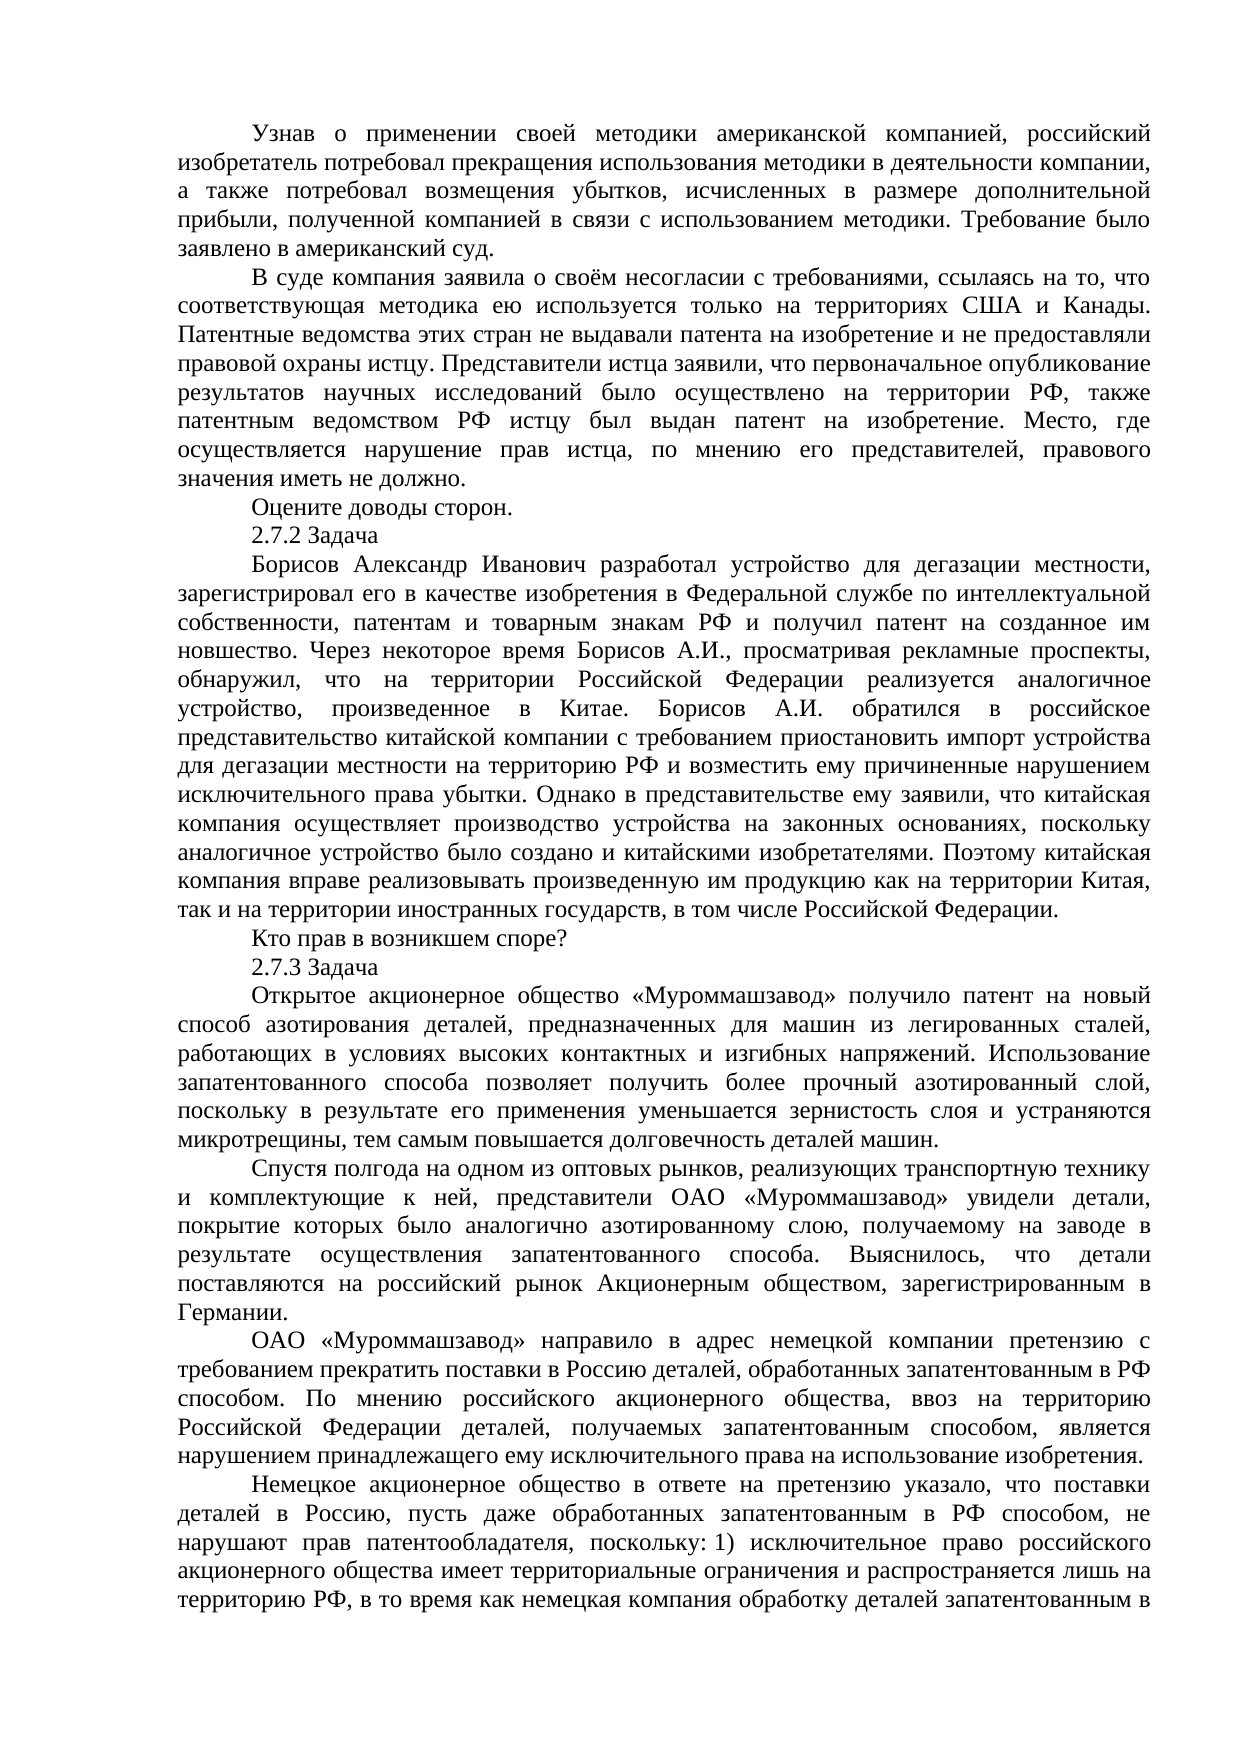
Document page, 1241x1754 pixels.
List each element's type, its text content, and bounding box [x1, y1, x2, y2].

text Узнав о применении своей методики американской компанией, российский изобретатель потребовал прекращения использования методики в деятельности компании, а также потребовал возмещения убытков, исчисленных в размере дополнительной прибыли, полученной компанией в связи с использованием методики. Требование было заявлено в американский суд. [177, 118, 1152, 262]
text 2.7.3 Задача [177, 952, 1152, 981]
text Оцените доводы сторон. [177, 492, 1152, 521]
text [177, 1469, 1152, 1613]
text Спустя полгода на одном из оптовых рынков, реализующих транспортную технику и комплектующие к ней, представители ОАО «Муроммашзавод» увидели детали, покрытие которых было аналогично азотированному слою, получаемому на заводе в результате осуществления запатентованного способа. Выяснилось, что детали поставляются на российский рынок Акционерным обществом, зарегистрированным в Германии. [177, 1153, 1152, 1326]
text 2.7.2 Задача [177, 521, 1152, 549]
text ОАО «Муроммашзавод» направило в адрес немецкой компании претензию с требованием прекратить поставки в Россию деталей, обработанных запатентованным в РФ способом. По мнению российского акционерного общества, ввоз на территорию Российской Федерации деталей, получаемых запатентованным способом, является нарушением принадлежащего ему исключительного права на использование изобретения. [177, 1326, 1152, 1469]
text Кто прав в возникшем споре? [177, 923, 1152, 952]
text Открытое акционерное общество «Муроммашзавод» получило патент на новый способ азотирования деталей, предназначенных для машин из легированных сталей, работающих в условиях высоких контактных и изгибных напряжений. Использование запатентованного способа позволяет получить более прочный азотированный слой, поскольку в результате его применения уменьшается зернистость слоя и устраняются микротрещины, тем самым повышается долговечность деталей машин. [177, 981, 1152, 1153]
text В суде компания заявила о своём несогласии с требованиями, ссылаясь на то, что соответствующая методика ею используется только на территориях США и Канады. Патентные ведомства этих стран не выдавали патента на изобретение и не предоставляли правовой охраны истцу. Представители истца заявили, что первоначальное опубликование результатов научных исследований было осуществлено на территории РФ, также патентным ведомством РФ истцу был выдан патент на изобретение. Место, где осуществляется нарушение прав истца, по мнению его представителей, правового значения иметь не должно. [177, 262, 1152, 492]
text Борисов Александр Иванович разработал устройство для дегазации местности, зарегистрировал его в качестве изобретения в Федеральной службе по интеллектуальной собственности, патентам и товарным знакам РФ и получил патент на созданное им новшество. Через некоторое время Борисов А.И., просматривая рекламные проспекты, обнаружил, что на территории Российской Федерации реализуется аналогичное устройство, произведенное в Китае. Борисов А.И. обратился в российское представительство китайской компании с требованием приостановить импорт устройства для дегазации местности на территорию РФ и возместить ему причиненные нарушением исключительного права убытки. Однако в представительстве ему заявили, что китайская компания осуществляет производство устройства на законных основаниях, поскольку аналогичное устройство было создано и китайскими изобретателями. Поэтому китайская компания вправе реализовывать произведенную им продукцию как на территории Китая, так и на территории иностранных государств, в том числе Российской Федерации. [177, 549, 1152, 923]
